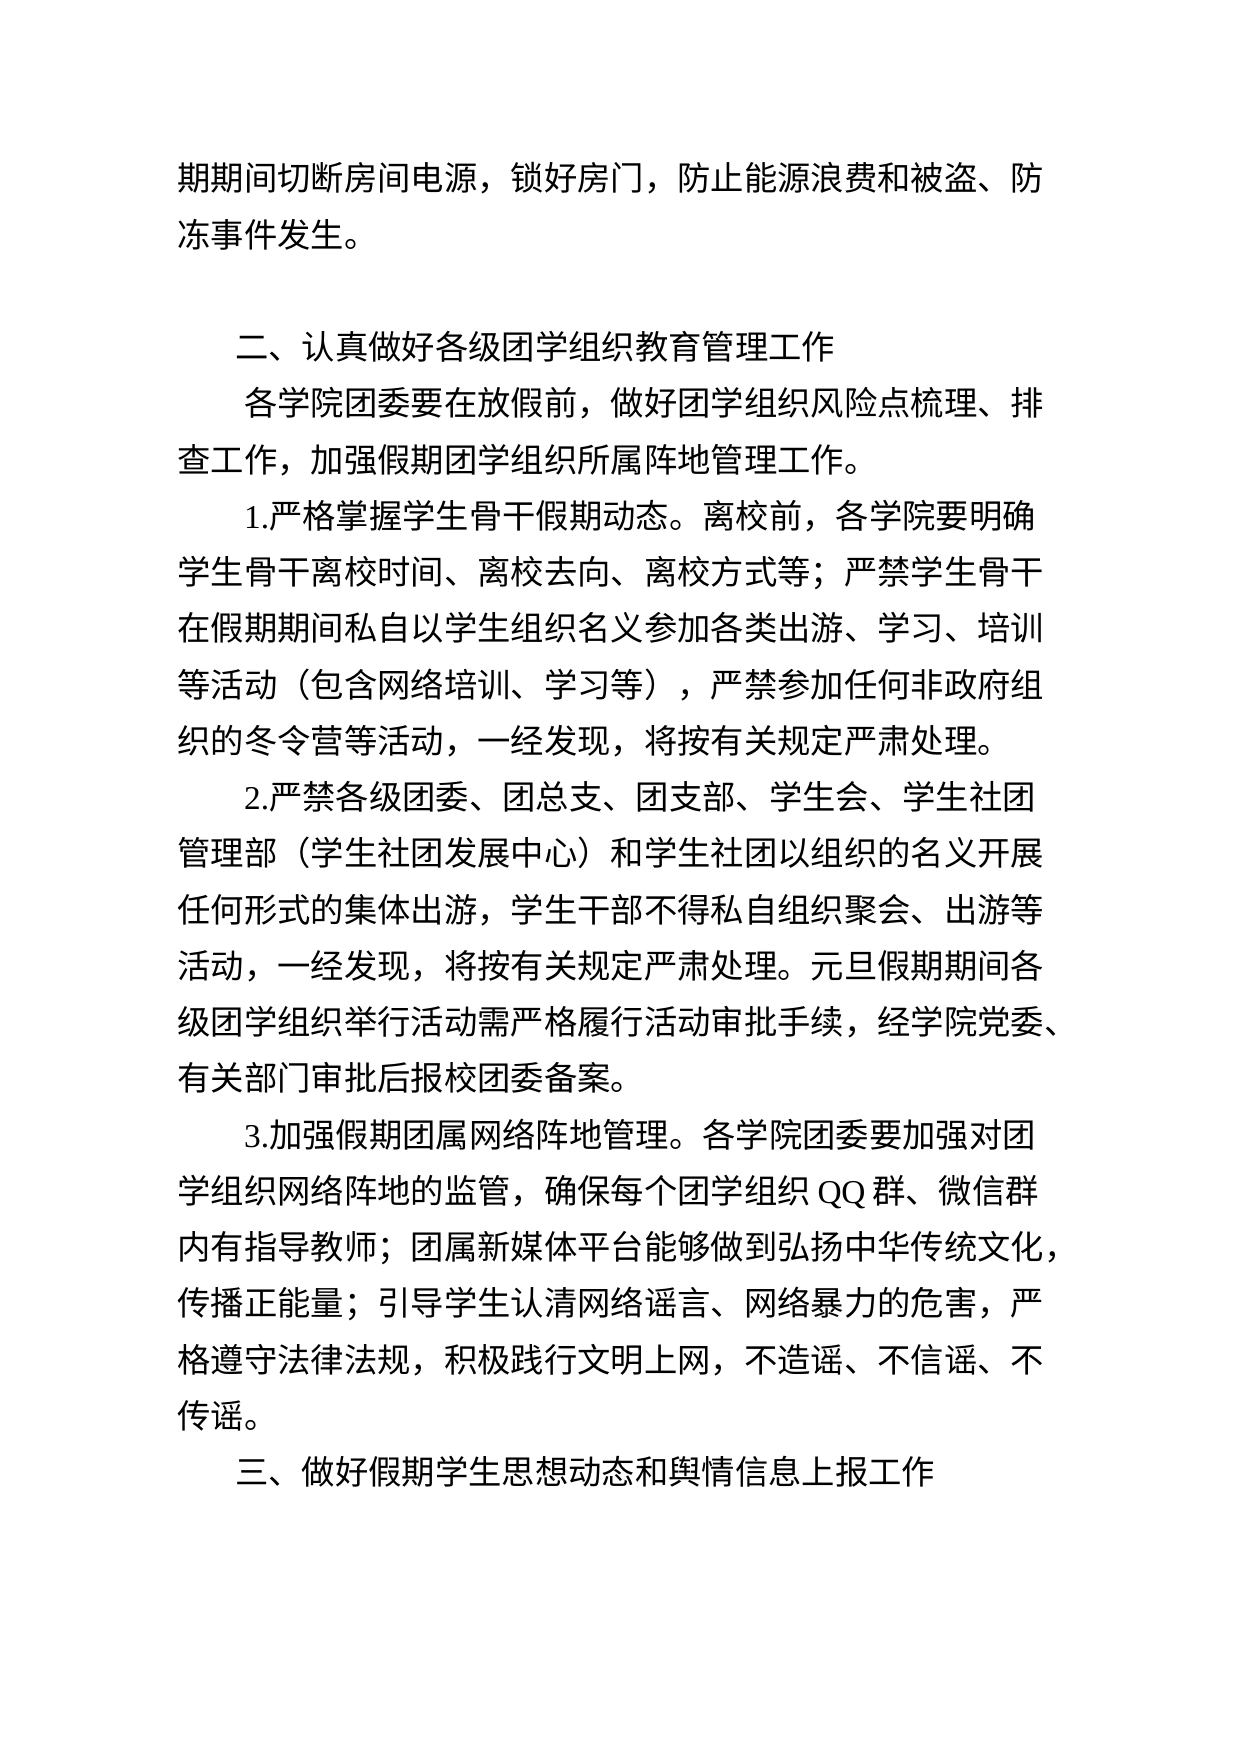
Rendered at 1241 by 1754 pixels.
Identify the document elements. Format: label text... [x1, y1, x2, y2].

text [177, 146, 1063, 258]
text 各学院团委要在放假前，做好团学组织风险点梳理、排查工作，加强假期团学组织所属阵地管理工作。 [177, 371, 1063, 483]
text 3.加强假期团属网络阵地管理。各学院团委要加强对团学组织网络阵地的监管，确保每个团学组织QQ群、微信群内有指导教师；团属新媒体平台能够做到弘扬中华传统文化，传播正能量；引导学生认清网络谣言、网络暴力的危害，严格遵守法律法规，积极践行文明上网，不造谣、不信谣、不传谣。 [177, 1102, 1063, 1439]
text 2.严禁各级团委、团总支、团支部、学生会、学生社团管理部（学生社团发展中心）和学生社团以组织的名义开展任何形式的集体出游，学生干部不得私自组织聚会、出游等活动，一经发现，将按有关规定严肃处理。元旦假期期间各级团学组织举行活动需严格履行活动审批手续，经学院党委、有关部门审批后报校团委备案。 [177, 764, 1063, 1102]
text 1.严格掌握学生骨干假期动态。离校前，各学院要明确学生骨干离校时间、离校去向、离校方式等；严禁学生骨干在假期期间私自以学生组织名义参加各类出游、学习、培训等活动（包含网络培训、学习等），严禁参加任何非政府组织的冬令营等活动，一经发现，将按有关规定严肃处理。 [177, 483, 1063, 764]
list 做好假期学生思想动态和舆情信息上报工作 [177, 1439, 1063, 1496]
list 认真做好各级团学组织教育管理工作 [177, 314, 1063, 371]
